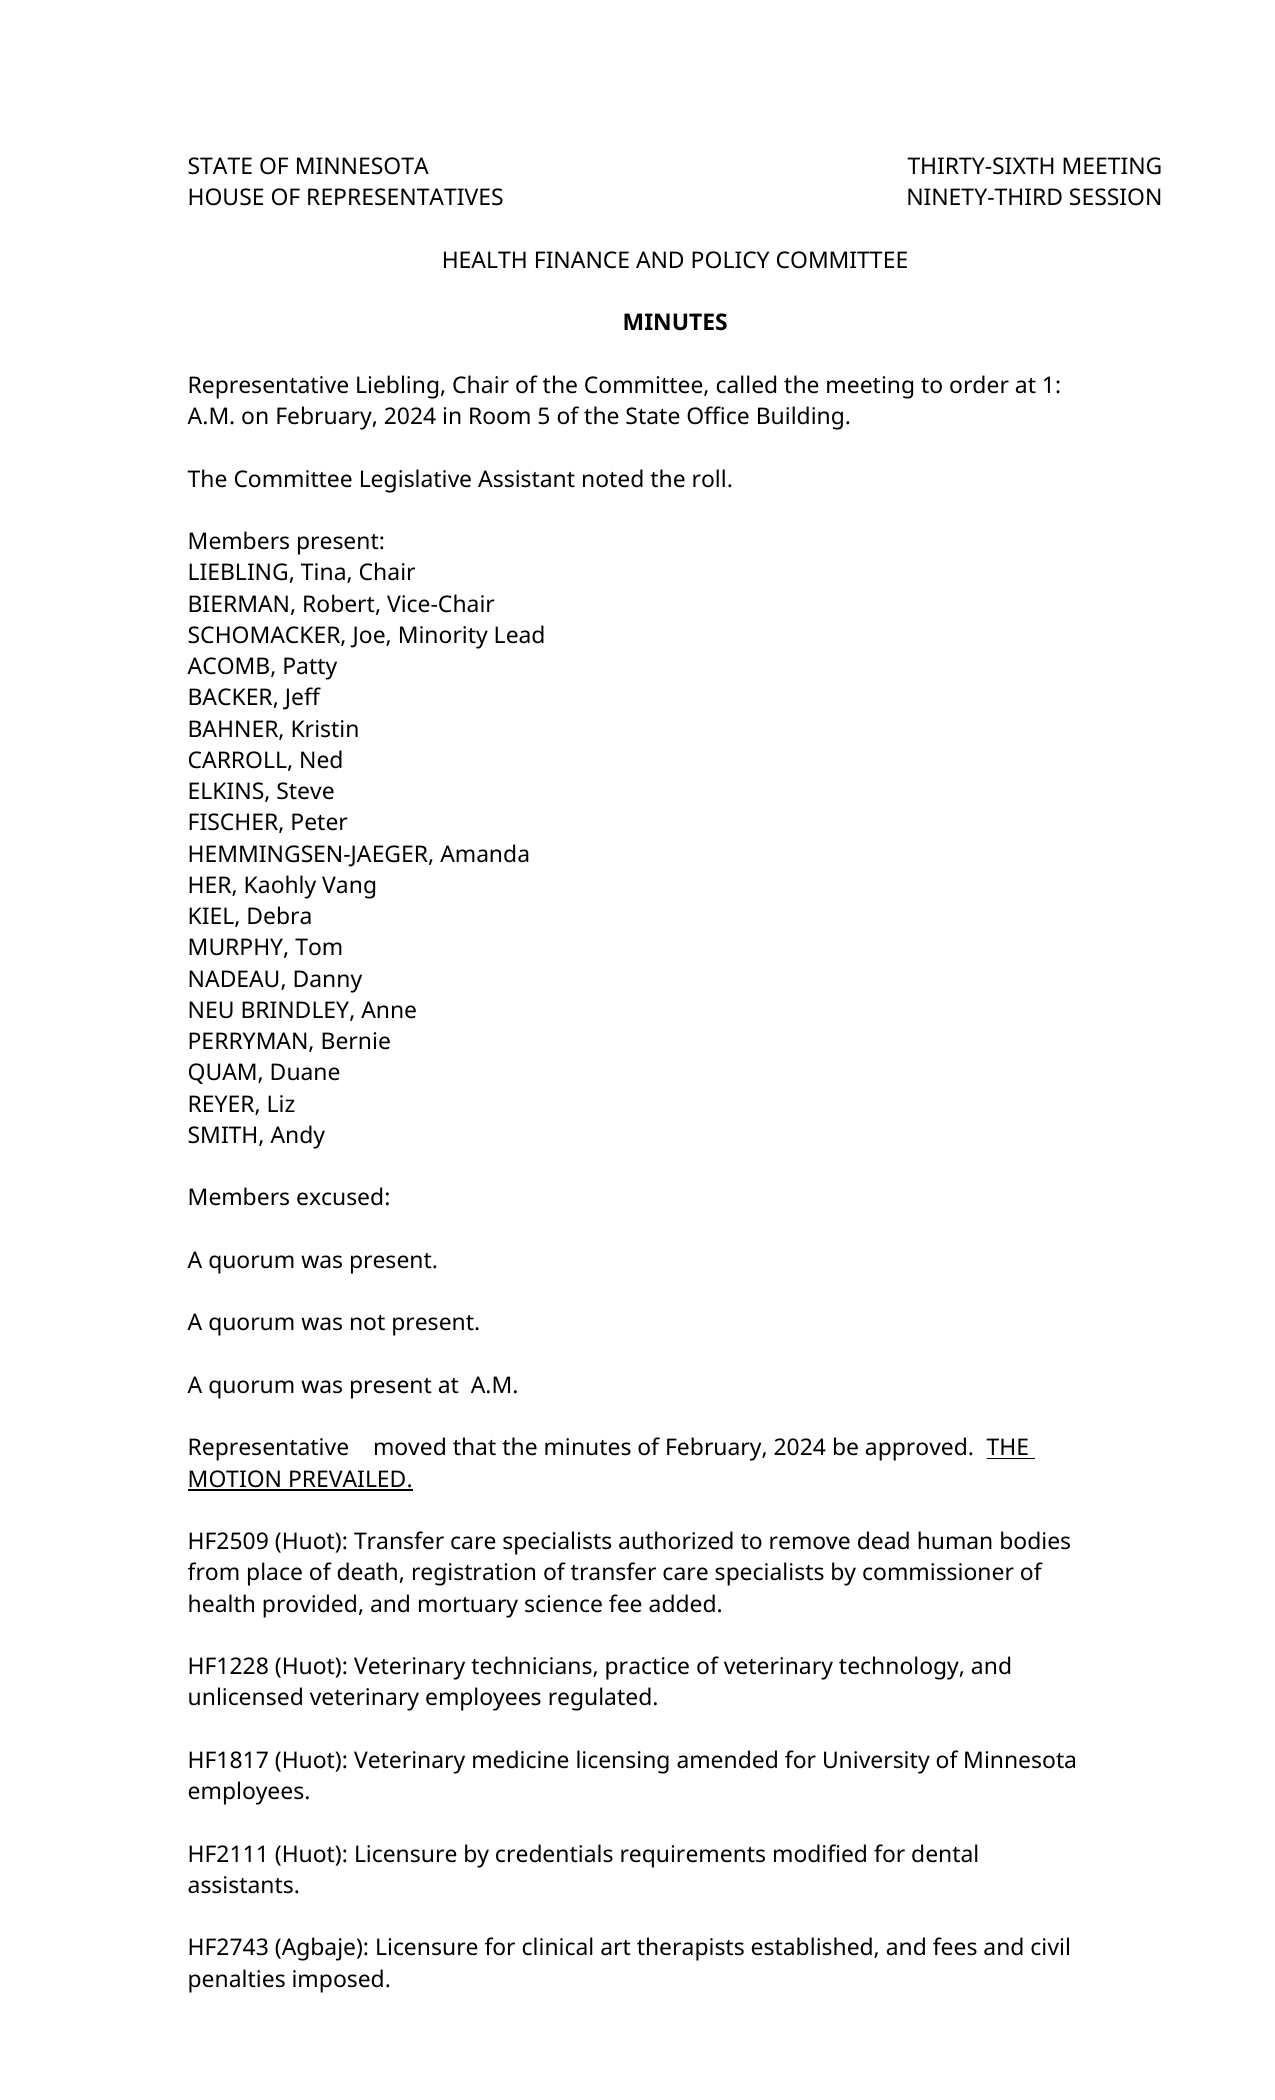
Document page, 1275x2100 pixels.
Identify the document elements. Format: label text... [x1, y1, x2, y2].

text QUAM, Duane [187, 1056, 1087, 1087]
text REYER, Liz [187, 1087, 1087, 1119]
text HEALTH FINANCE AND POLICY COMMITTEE [187, 244, 1087, 275]
text Representative Liebling, Chair of the Committee, called the meeting to order at 1: A.M. on February, 2024 in Room 5 of the State Office Building. [187, 369, 1087, 431]
text A quorum was not present. [187, 1306, 1087, 1337]
text BIERMAN, Robert, Vice-Chair [187, 587, 1087, 619]
text HF2743 (Agbaje): Licensure for clinical art therapists established, and fees and civil penalties imposed. [187, 1931, 1087, 1994]
text NADEAU, Danny [187, 962, 1087, 994]
text MINUTES [187, 306, 1087, 337]
text Members excused: [187, 1181, 1087, 1212]
text CARROLL, Ned [187, 744, 1087, 775]
text PERRYMAN, Bernie [187, 1025, 1087, 1056]
text SCHOMACKER, Joe, Minority Lead [187, 619, 1087, 650]
text FISCHER, Peter [187, 806, 1087, 837]
text KIEL, Debra [187, 900, 1087, 931]
text HF1228 (Huot): Veterinary technicians, practice of veterinary technology, and unlicensed veterinary employees regulated. [187, 1650, 1087, 1712]
text HEMMINGSEN-JAEGER, Amanda [187, 837, 1087, 869]
text HER, Kaohly Vang [187, 869, 1087, 900]
text MURPHY, Tom [187, 931, 1087, 962]
text ELKINS, Steve [187, 775, 1087, 806]
text HF1817 (Huot): Veterinary medicine licensing amended for University of Minnesota employees. [187, 1744, 1087, 1806]
text BACKER, Jeff [187, 681, 1087, 712]
text BAHNER, Kristin [187, 712, 1087, 744]
text HF2509 (Huot): Transfer care specialists authorized to remove dead human bodies from place of death, registration of transfer care specialists by commissioner of health provided, and mortuary science fee added. [187, 1525, 1087, 1619]
text HOUSE OF REPRESENTATIVES NINETY-THIRD SESSION [187, 181, 1087, 212]
text LIEBLING, Tina, Chair [187, 556, 1087, 587]
text NEU BRINDLEY, Anne [187, 994, 1087, 1025]
text HF2111 (Huot): Licensure by credentials requirements modified for dental assistants. [187, 1837, 1087, 1900]
text SMITH, Andy [187, 1119, 1087, 1150]
text Representative moved that the minutes of February, 2024 be approved. THE MOTION PREVAILED. [187, 1431, 1087, 1494]
text A quorum was present. [187, 1244, 1087, 1275]
text ACOMB, Patty [187, 650, 1087, 681]
text Members present: [187, 525, 1087, 556]
text The Committee Legislative Assistant noted the roll. [187, 462, 1087, 494]
text STATE OF MINNESOTA THIRTY-SIXTH MEETING [187, 150, 1087, 181]
text A quorum was present at A.M. [187, 1369, 1087, 1400]
